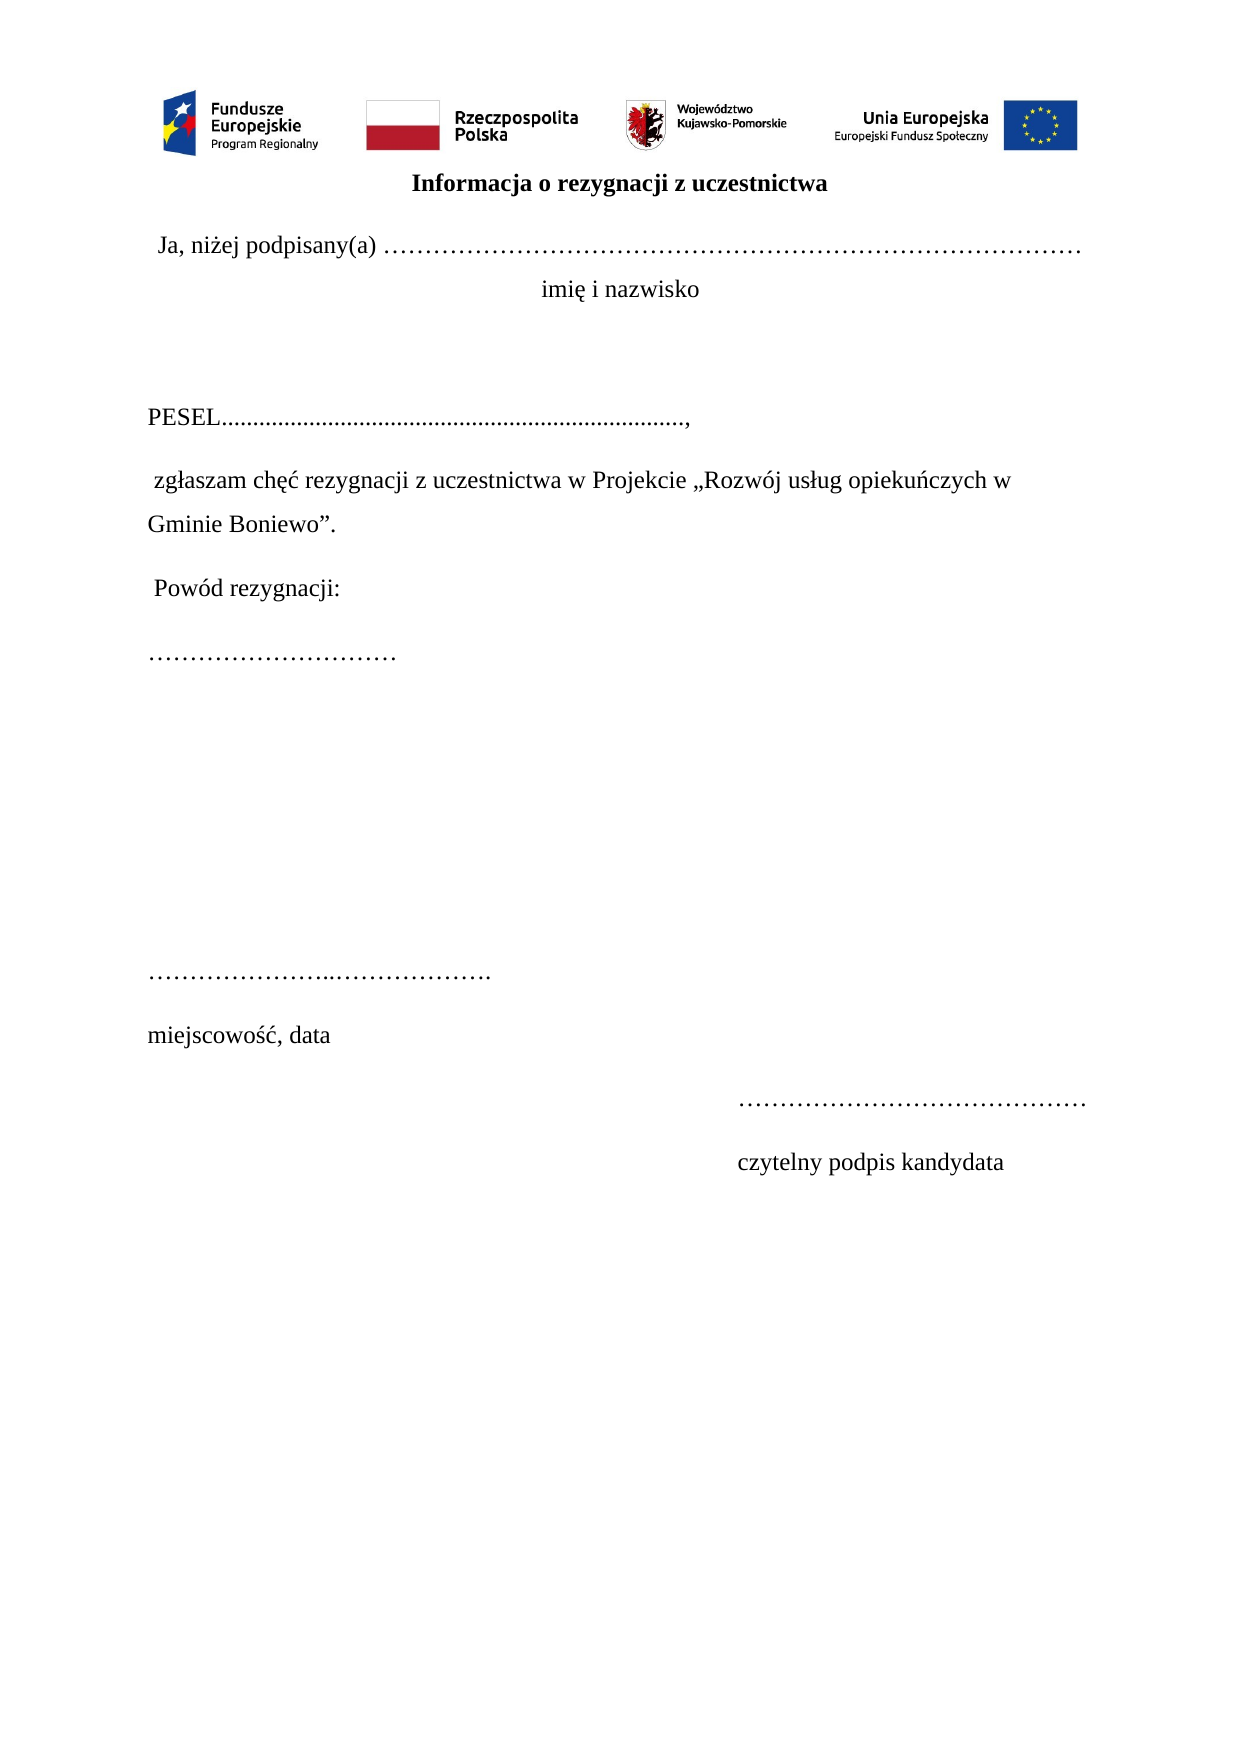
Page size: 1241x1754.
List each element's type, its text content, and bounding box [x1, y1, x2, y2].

picture [161, 87, 1079, 157]
text Ja, niżej podpisany(a) ………………………………………………………………………… [156, 230, 1084, 259]
text ………………………… [147, 637, 1136, 665]
text PESEL , [147, 402, 1136, 430]
text zgłaszam chęć rezygnacji z uczestnictwa w Projekcie „Rozwój usług opiekuńczych w Gminie Boniewo”. [147, 466, 1013, 537]
text Powód rezygnacji: [154, 573, 1136, 601]
text …………………..………………. miejscowość, data [147, 956, 493, 1049]
subtitle Informacja o rezygnacji z uczestnictwa [155, 168, 1084, 197]
text imię i nazwisko [156, 274, 1084, 302]
text …………………………………… czytelny podpis kandydata [737, 1083, 1089, 1176]
